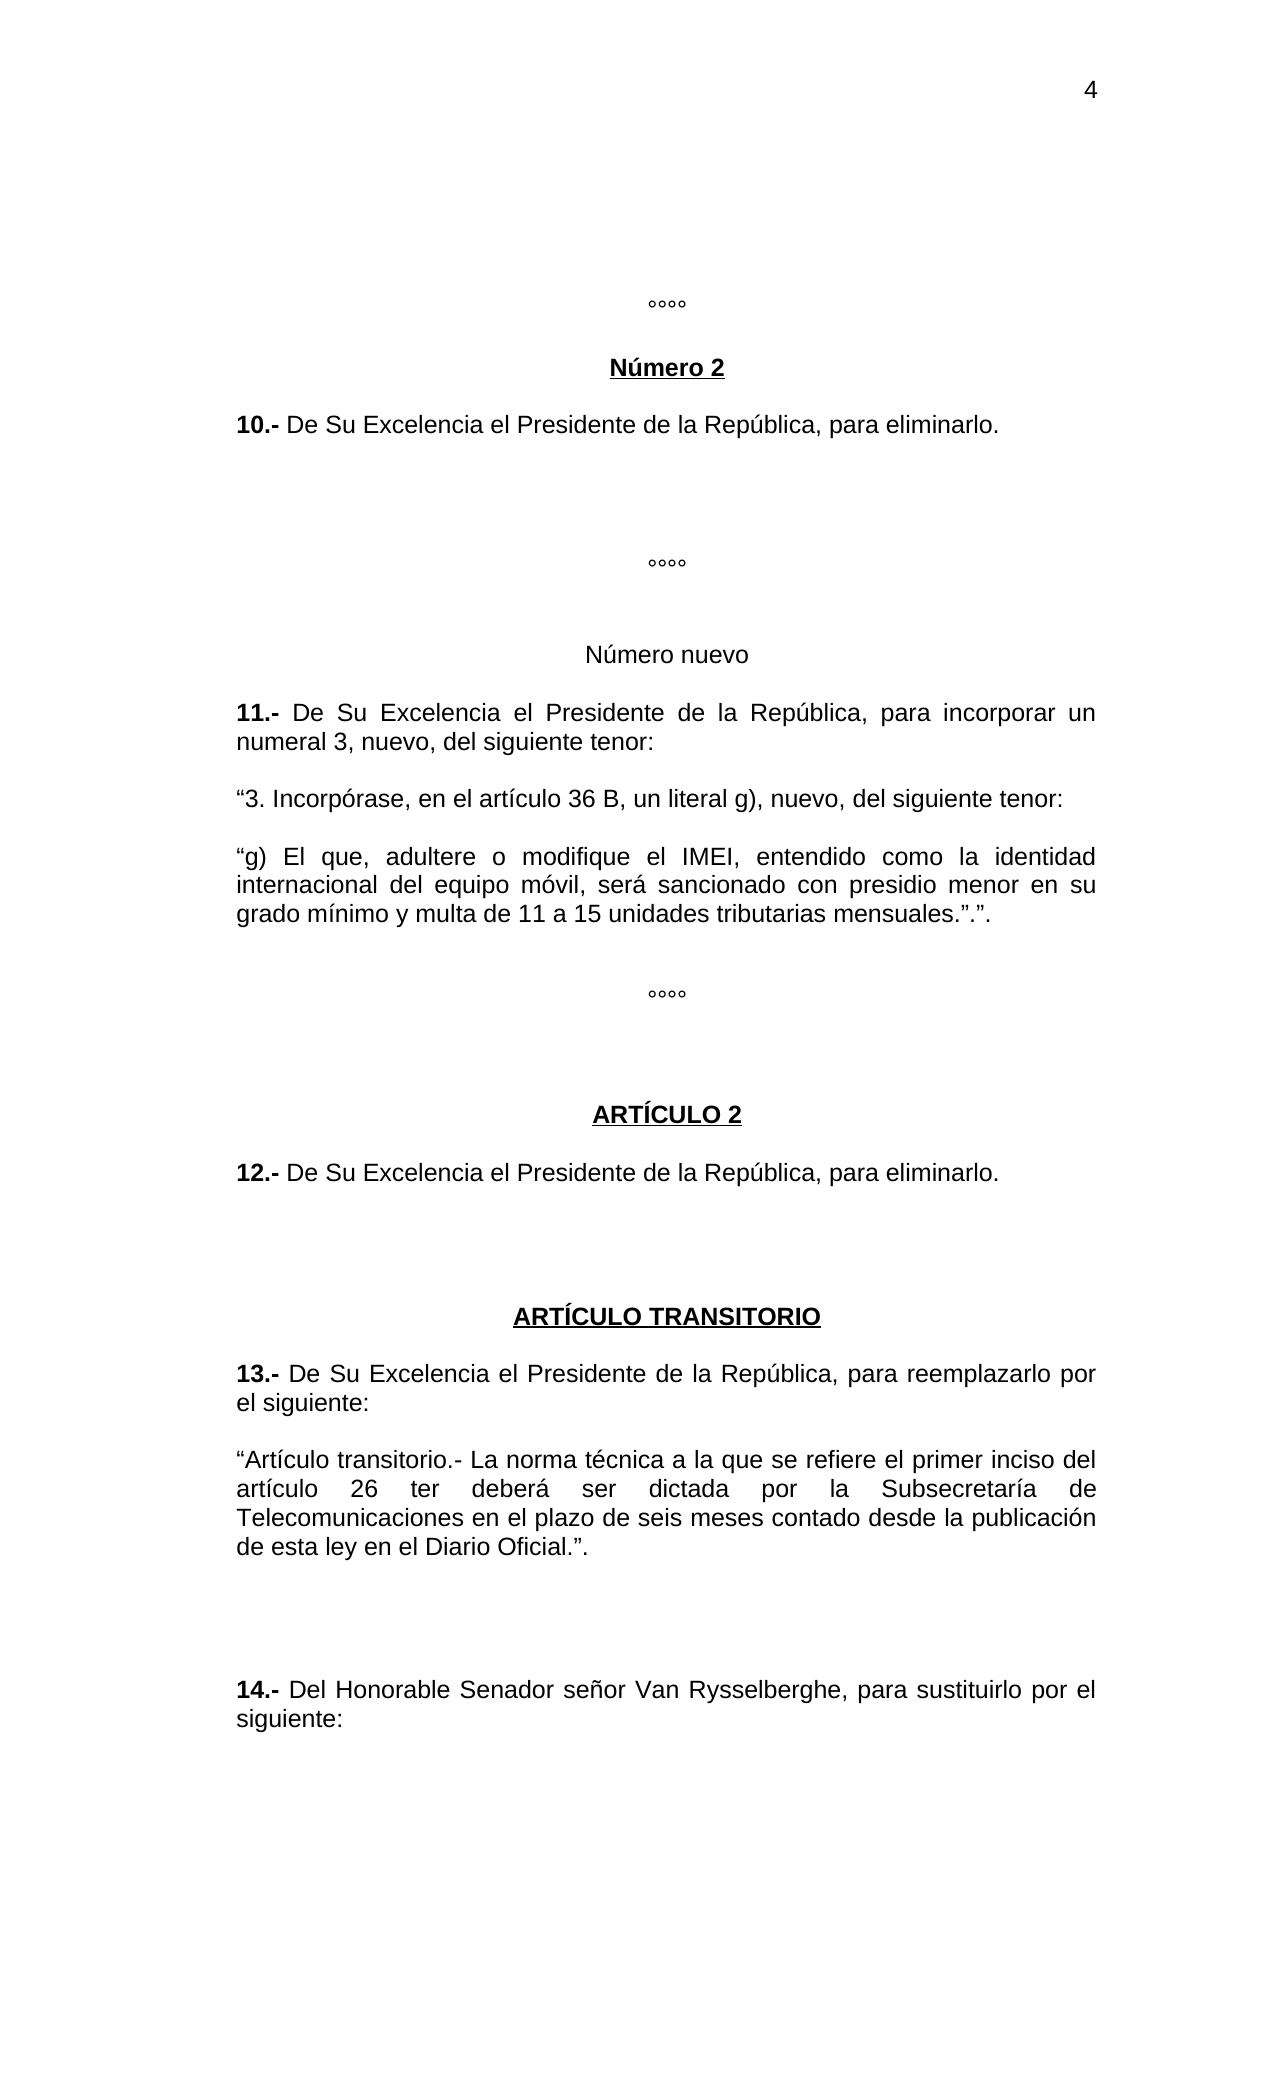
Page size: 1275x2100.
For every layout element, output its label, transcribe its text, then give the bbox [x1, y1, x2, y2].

text °°°° [236, 554, 1098, 583]
text 14.- Del Honorable Senador señor Van Rysselberghe, para sustituirlo por el siguiente: [236, 1675, 1098, 1733]
text 12.- De Su Excelencia el Presidente de la República, para eliminarlo. [236, 1158, 1098, 1187]
text 11.- De Su Excelencia el Presidente de la República, para incorporar un numeral 3, nuevo, del siguiente tenor: [236, 698, 1098, 755]
text Número nuevo [236, 640, 1098, 669]
text 10.- De Su Excelencia el Presidente de la República, para eliminarlo. [236, 410, 1098, 439]
text ARTÍCULO TRANSITORIO [236, 1302, 1098, 1330]
text °°°° [236, 985, 1098, 1014]
text “Artículo transitorio.- La norma técnica a la que se refiere el primer inciso del artículo 26 ter deberá ser dictada por la Subsecretaría de Telecomunicaciones en el plazo de seis meses contado desde la publicación de esta ley en el Diario Oficial.”. [236, 1445, 1098, 1560]
text “3. Incorpórase, en el artículo 36 B, un literal g), nuevo, del siguiente tenor: [236, 784, 1098, 813]
text “g) El que, adultere o modifique el IMEI, entendido como la identidad internacional del equipo móvil, será sancionado con presidio menor en su grado mínimo y multa de 11 a 15 unidades tributarias mensuales.”.”. [236, 842, 1098, 928]
text °°°° [236, 295, 1098, 324]
text Número 2 [236, 353, 1098, 382]
text 13.- De Su Excelencia el Presidente de la República, para reemplazarlo por el siguiente: [236, 1359, 1098, 1417]
text ARTÍCULO 2 [236, 1100, 1098, 1129]
